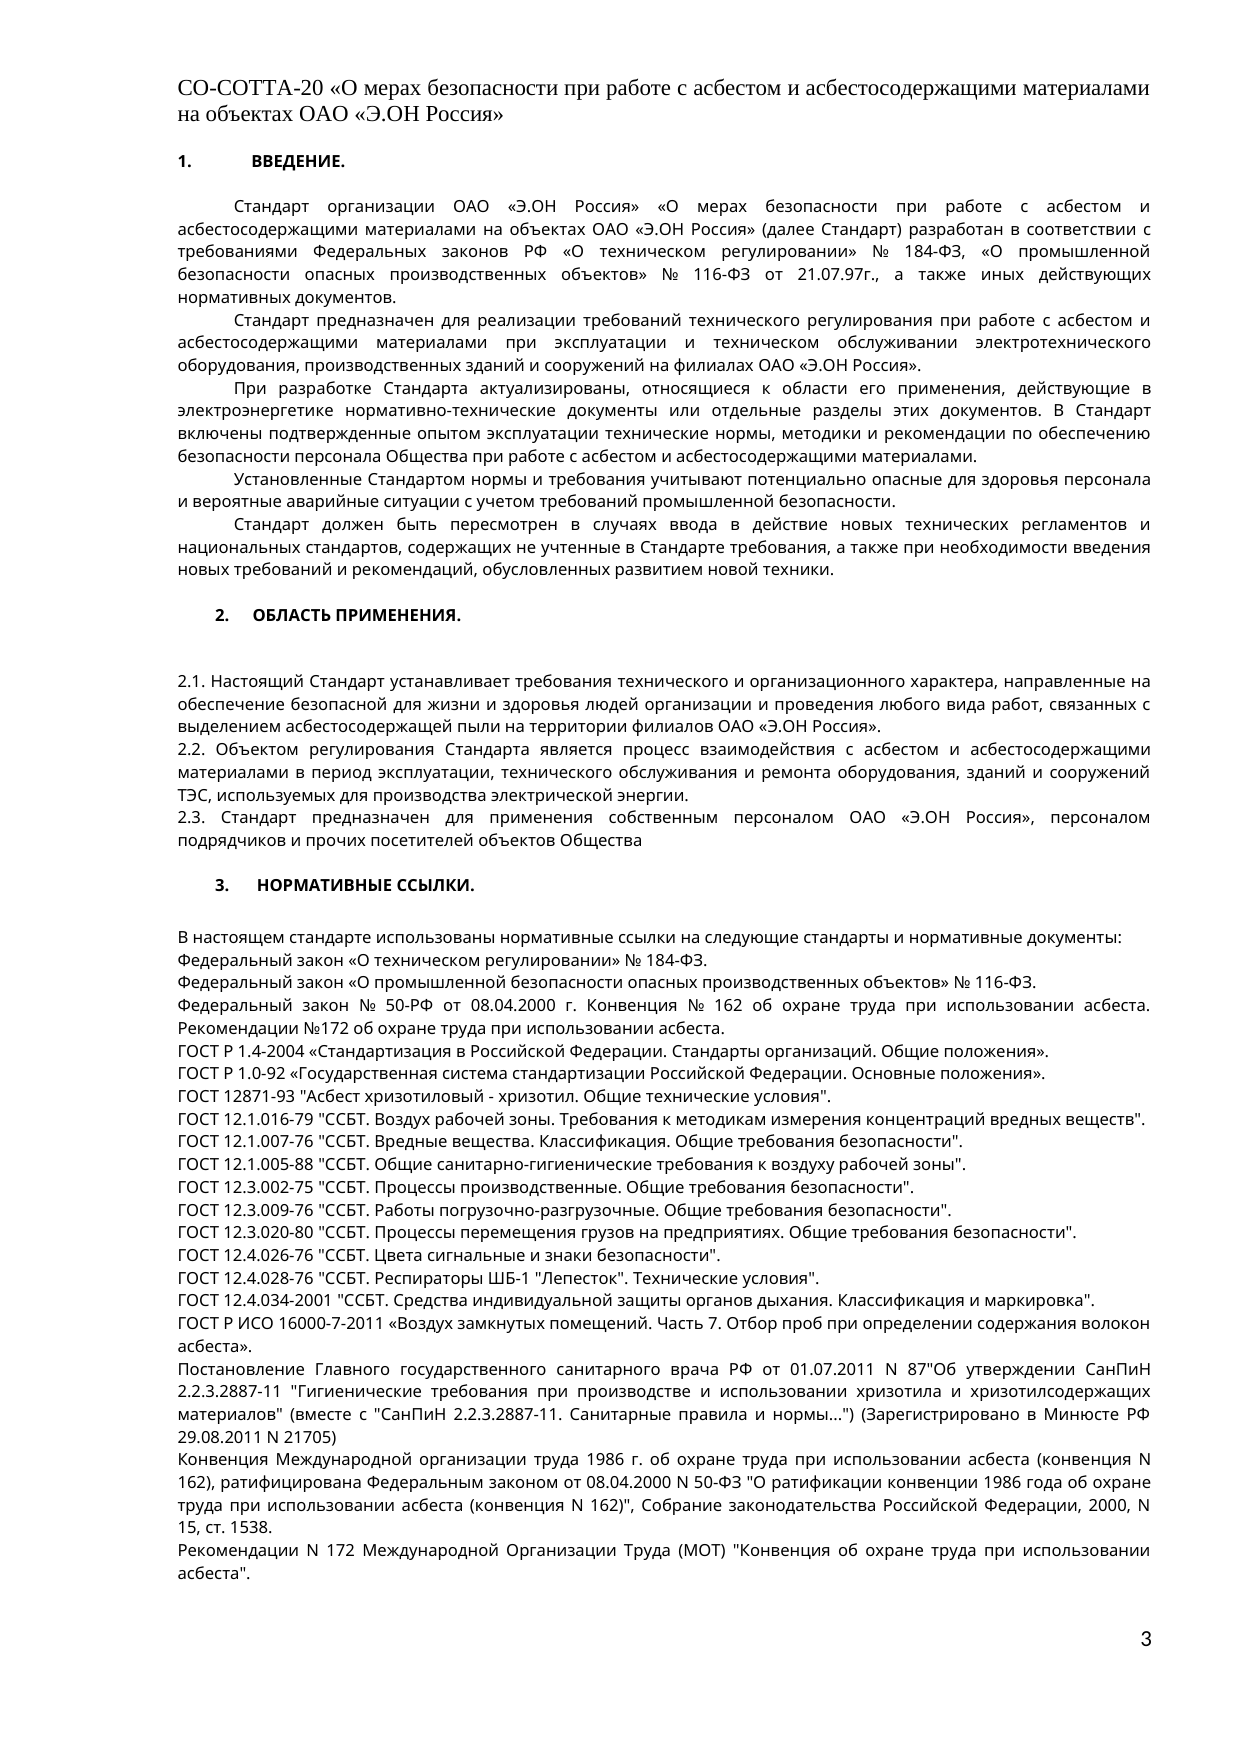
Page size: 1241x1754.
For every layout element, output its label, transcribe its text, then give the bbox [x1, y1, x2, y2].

text ГОСТ Р 1.4-2004 «Стандартизация в Российской Федерации. Стандарты организаций. Общие положения». [177, 1039, 1152, 1062]
text Рекомендации N 172 Международной Организации Труда (МОТ) "Конвенция об охране труда при использовании асбеста". [177, 1539, 1152, 1584]
text Конвенция Международной организации труда 1986 г. об охране труда при использовании асбеста (конвенция N 162), ратифицирована Федеральным законом от 08.04.2000 N 50-ФЗ "О ратификации конвенции 1986 года об охране труда при использовании асбеста (конвенция N 162)", Собрание законодательства Российской Федерации, 2000, N 15, ст. 1538. [177, 1448, 1152, 1539]
text 2.3. Стандарт предназначен для применения собственным персоналом ОАО «Э.ОН Россия», персоналом подрядчиков и прочих посетителей объектов Общества [177, 806, 1152, 851]
text ГОСТ 12.1.005-88 "ССБТ. Общие санитарно-гигиенические требования к воздуху рабочей зоны". [177, 1153, 1152, 1175]
list ВВЕДЕНИЕ. [177, 149, 1152, 172]
text Федеральный закон № 50-РФ от 08.04.2000 г. Конвенция № 162 об охране труда при использовании асбеста. Рекомендации №172 об охране труда при использовании асбеста. [177, 994, 1152, 1039]
text 2.2. Объектом регулирования Стандарта является процесс взаимодействия с асбестом и асбестосодержащими материалами в период эксплуатации, технического обслуживания и ремонта оборудования, зданий и сооружений ТЭС, используемых для производства электрической энергии. [177, 738, 1152, 806]
text ГОСТ Р ИСО 16000-7-2011 «Воздух замкнутых помещений. Часть 7. Отбор проб при определении содержания волокон асбеста». [177, 1312, 1152, 1357]
text ГОСТ 12.4.034-2001 "ССБТ. Средства индивидуальной защиты органов дыхания. Классификация и маркировка". [177, 1289, 1152, 1312]
text Стандарт предназначен для реализации требований технического регулирования при работе с асбестом и асбестосодержащими материалами при эксплуатации и техническом обслуживании электротехнического оборудования, производственных зданий и сооружений на филиалах ОАО «Э.ОН Россия». [177, 308, 1152, 376]
text ГОСТ 12871-93 "Асбест хризотиловый - хризотил. Общие технические условия". [177, 1084, 1152, 1107]
list НОРМАТИВНЫЕ ССЫЛКИ. [215, 874, 1152, 897]
text ГОСТ 12.1.007-76 "ССБТ. Вредные вещества. Классификация. Общие требования безопасности". [177, 1130, 1152, 1153]
text Федеральный закон «О техническом регулировании» № 184-ФЗ. [177, 948, 1152, 971]
text ГОСТ 12.3.020-80 "ССБТ. Процессы перемещения грузов на предприятиях. Общие требования безопасности". [177, 1221, 1152, 1243]
text ГОСТ 12.4.026-76 "ССБТ. Цвета сигнальные и знаки безопасности". [177, 1243, 1152, 1266]
text Установленные Стандартом нормы и требования учитывают потенциально опасные для здоровья персонала и вероятные аварийные ситуации с учетом требований промышленной безопасности. [177, 467, 1152, 512]
list ОБЛАСТЬ ПРИМЕНЕНИЯ. [215, 603, 1152, 626]
text При разработке Стандарта актуализированы, относящиеся к области его применения, действующие в электроэнергетике нормативно-технические документы или отдельные разделы этих документов. В Стандарт включены подтвержденные опытом эксплуатации технические нормы, методики и рекомендации по обеспечению безопасности персонала Общества при работе с асбестом и асбестосодержащими материалами. [177, 376, 1152, 467]
text ГОСТ 12.1.016-79 "ССБТ. Воздух рабочей зоны. Требования к методикам измерения концентраций вредных веществ". [177, 1107, 1152, 1130]
text Постановление Главного государственного санитарного врача РФ от 01.07.2011 N 87"Об утверждении СанПиН 2.2.3.2887-11 "Гигиенические требования при производстве и использовании хризотила и хризотилсодержащих материалов" (вместе с "СанПиН 2.2.3.2887-11. Санитарные правила и нормы...") (Зарегистрировано в Минюсте РФ 29.08.2011 N 21705) [177, 1357, 1152, 1448]
text Стандарт организации ОАО «Э.ОН Россия» «О мерах безопасности при работе с асбестом и асбестосодержащими материалами на объектах ОАО «Э.ОН Россия» (далее Стандарт) разработан в соответствии с требованиями Федеральных законов РФ «О техническом регулировании» № 184-ФЗ, «О промышленной безопасности опасных производственных объектов» № 116-ФЗ от 21.07.97г., а также иных действующих нормативных документов. [177, 194, 1152, 308]
text ГОСТ 12.4.028-76 "ССБТ. Респираторы ШБ-1 "Лепесток". Технические условия". [177, 1266, 1152, 1289]
text ГОСТ Р 1.0-92 «Государственная система стандартизации Российской Федерации. Основные положения». [177, 1062, 1152, 1084]
text Стандарт должен быть пересмотрен в случаях ввода в действие новых технических регламентов и национальных стандартов, содержащих не учтенные в Стандарте требования, а также при необходимости введения новых требований и рекомендаций, обусловленных развитием новой техники. [177, 512, 1152, 581]
text ГОСТ 12.3.009-76 "ССБТ. Работы погрузочно-разгрузочные. Общие требования безопасности". [177, 1198, 1152, 1221]
text 2.1. Настоящий Стандарт устанавливает требования технического и организационного характера, направленные на обеспечение безопасной для жизни и здоровья людей организации и проведения любого вида работ, связанных с выделением асбестосодержащей пыли на территории филиалов ОАО «Э.ОН Россия». [177, 669, 1152, 738]
text В настоящем стандарте использованы нормативные ссылки на следующие стандарты и нормативные документы: [177, 926, 1152, 948]
text ГОСТ 12.3.002-75 "ССБТ. Процессы производственные. Общие требования безопасности". [177, 1175, 1152, 1198]
text Федеральный закон «О промышленной безопасности опасных производственных объектов» № 116-ФЗ. [177, 971, 1152, 994]
